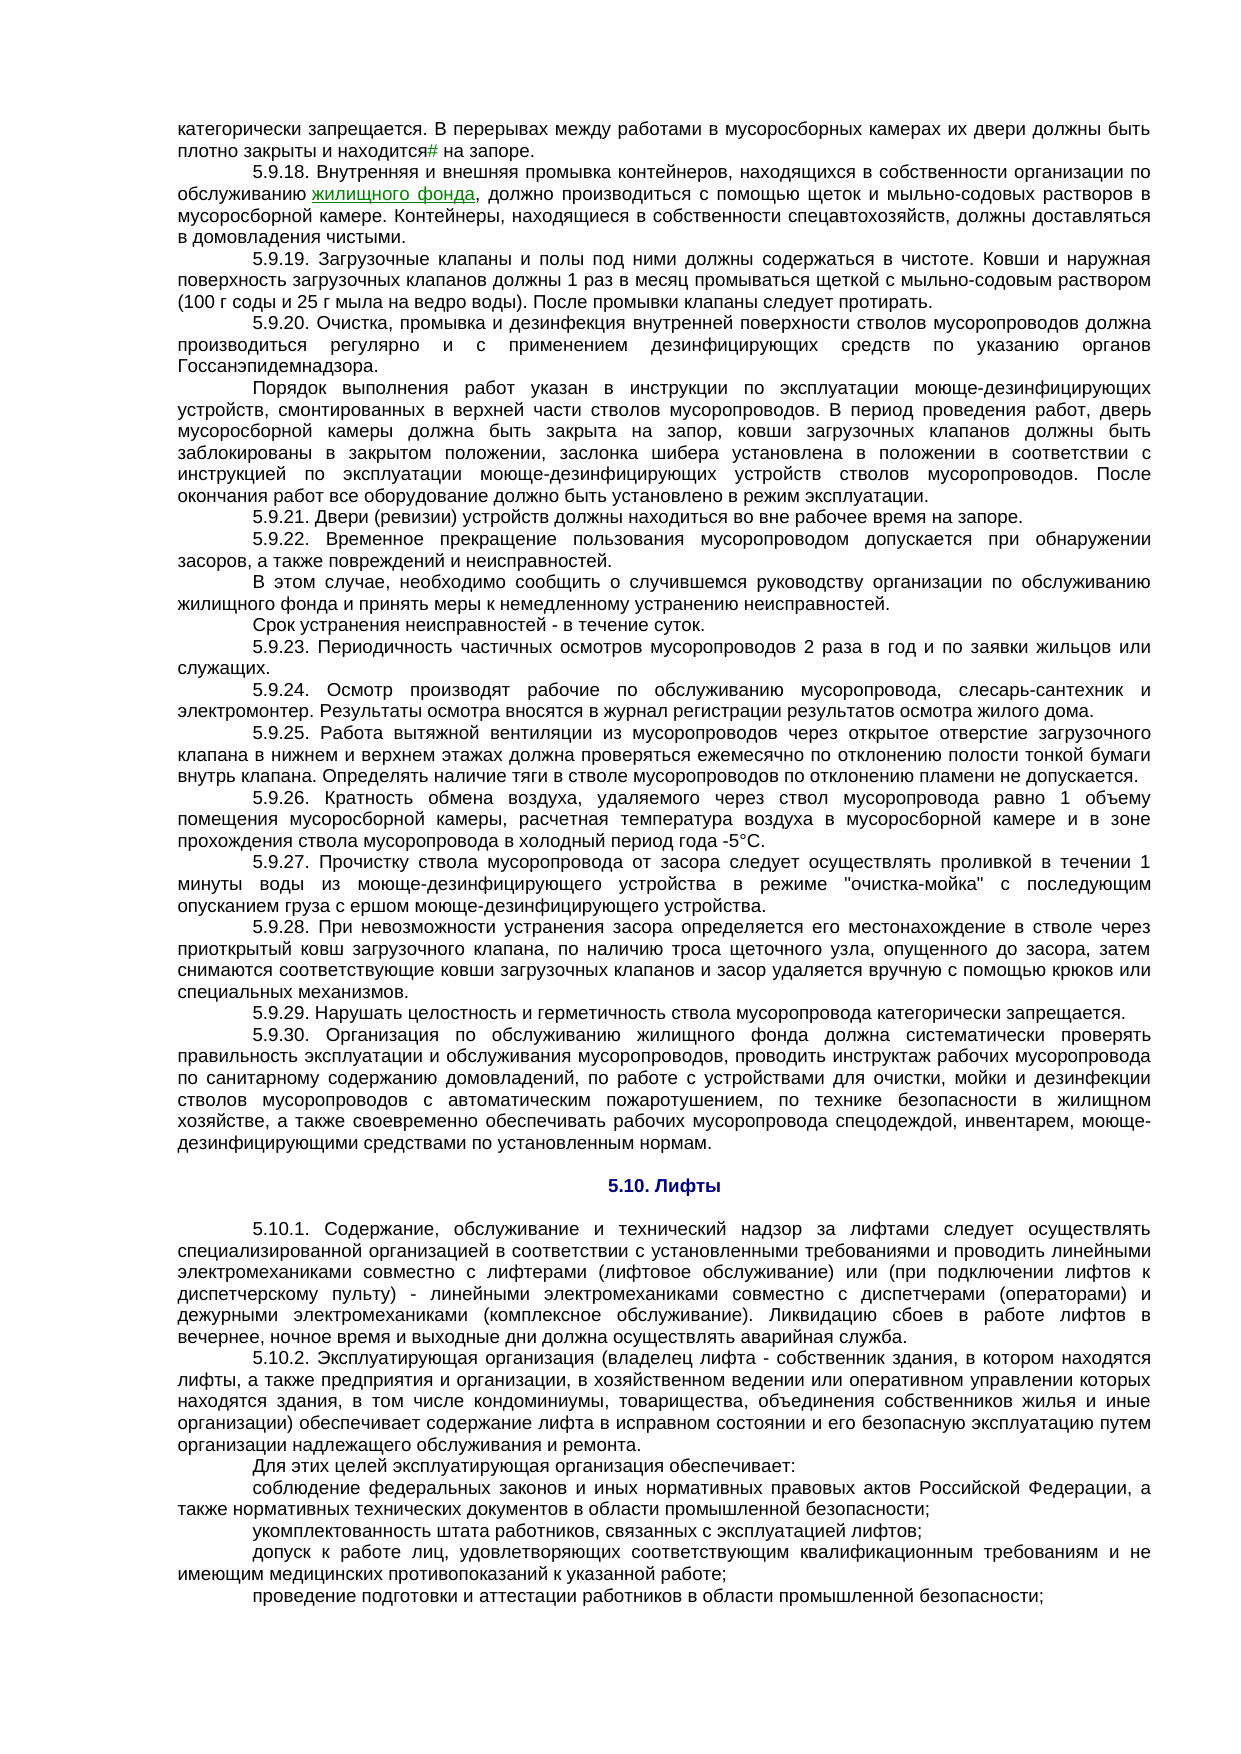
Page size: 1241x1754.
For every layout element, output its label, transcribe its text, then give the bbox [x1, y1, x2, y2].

text 5.10.1. Содержание, обслуживание и технический надзор за лифтами следует осуществлять специализированной организацией в соответствии с установленными требованиями и проводить линейными электромеханиками совместно с лифтерами (лифтовое обслуживание) или (при подключении лифтов к диспетчерскому пульту) - линейными электромеханиками совместно с диспетчерами (операторами) и дежурными электромеханиками (комплексное обслуживание). Ликвидацию сбоев в работе лифтов в вечернее, ночное время и выходные дни должна осуществлять аварийная служба. [177, 1218, 1152, 1347]
text 5.9.25. Работа вытяжной вентиляции из мусоропроводов через открытое отверстие загрузочного клапана в нижнем и верхнем этажах должна проверяться ежемесячно по отклонению полости тонкой бумаги внутрь клапана. Определять наличие тяги в стволе мусоропроводов по отклонению пламени не допускается. [177, 722, 1152, 787]
text 5.9.24. Осмотр производят рабочие по обслуживанию мусоропровода, слесарь-сантехник и электромонтер. Результаты осмотра вносятся в журнал регистрации результатов осмотра жилого дома. [177, 679, 1152, 722]
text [177, 118, 1152, 161]
text допуск к работе лиц, удовлетворяющих соответствующим квалификационным требованиям и не имеющим медицинских противопоказаний к указанной работе; [177, 1541, 1152, 1584]
text соблюдение федеральных законов и иных нормативных правовых актов Российской Федерации, а также нормативных технических документов в области промышленной безопасности; [177, 1477, 1152, 1520]
text 5.9.29. Нарушать целостность и герметичность ствола мусоропровода категорически запрещается. [177, 1002, 1152, 1024]
text 5.9.20. Очистка, промывка и дезинфекция внутренней поверхности стволов мусоропроводов должна производиться регулярно и с применением дезинфицирующих средств по указанию органов Госсанэпидемнадзора. [177, 312, 1152, 377]
text проведение подготовки и аттестации работников в области промышленной безопасности; [177, 1584, 1152, 1606]
text укомплектованность штата работников, связанных с эксплуатацией лифтов; [177, 1520, 1152, 1541]
text 5.9.18. Внутренняя и внешняя промывка контейнеров, находящихся в собственности организации по обслуживанию жилищного фонда, должно производиться с помощью щеток и мыльно-содовых растворов в мусоросборной камере. Контейнеры, находящиеся в собственности спецавтохозяйств, должны доставляться в домовладения чистыми. [177, 161, 1152, 247]
text 5.10. Лифты [177, 1175, 1152, 1196]
text 5.9.21. Двери (ревизии) устройств должны находиться во вне рабочее время на запоре. [177, 506, 1152, 528]
text 5.9.28. При невозможности устранения засора определяется его местонахождение в стволе через приоткрытый ковш загрузочного клапана, по наличию троса щеточного узла, опущенного до засора, затем снимаются соответствующие ковши загрузочных клапанов и засор удаляется вручную с помощью крюков или специальных механизмов. [177, 916, 1152, 1002]
text 5.9.26. Кратность обмена воздуха, удаляемого через ствол мусоропровода равно 1 объему помещения мусоросборной камеры, расчетная температура воздуха в мусоросборной камере и в зоне прохождения ствола мусоропровода в холодный период года -5°С. [177, 787, 1152, 851]
text 5.9.23. Периодичность частичных осмотров мусоропроводов 2 раза в год и по заявки жильцов или служащих. [177, 636, 1152, 679]
text Срок устранения неисправностей - в течение суток. [177, 614, 1152, 636]
text Для этих целей эксплуатирующая организация обеспечивает: [177, 1455, 1152, 1477]
text 5.9.30. Организация по обслуживанию жилищного фонда должна систематически проверять правильность эксплуатации и обслуживания мусоропроводов, проводить инструктаж рабочих мусоропровода по санитарному содержанию домовладений, по работе с устройствами для очистки, мойки и дезинфекции стволов мусоропроводов с автоматическим пожаротушением, по технике безопасности в жилищном хозяйстве, а также своевременно обеспечивать рабочих мусоропровода спецодеждой, инвентарем, моюще-дезинфицирующими средствами по установленным нормам. [177, 1024, 1152, 1153]
text 5.9.27. Прочистку ствола мусоропровода от засора следует осуществлять проливкой в течении 1 минуты воды из моюще-дезинфицирующего устройства в режиме "очистка-мойка" с последующим опусканием груза с ершом моюще-дезинфицирующего устройства. [177, 851, 1152, 916]
text 5.9.19. Загрузочные клапаны и полы под ними должны содержаться в чистоте. Ковши и наружная поверхность загрузочных клапанов должны 1 раз в месяц промываться щеткой с мыльно-содовым раствором (100 г соды и 25 г мыла на ведро воды). После промывки клапаны следует протирать. [177, 247, 1152, 312]
text 5.10.2. Эксплуатирующая организация (владелец лифта - собственник здания, в котором находятся лифты, а также предприятия и организации, в хозяйственном ведении или оперативном управлении которых находятся здания, в том числе кондоминиумы, товарищества, объединения собственников жилья и иные организации) обеспечивает содержание лифта в исправном состоянии и его безопасную эксплуатацию путем организации надлежащего обслуживания и ремонта. [177, 1347, 1152, 1455]
text В этом случае, необходимо сообщить о случившемся руководству организации по обслуживанию жилищного фонда и принять меры к немедленному устранению неисправностей. [177, 571, 1152, 614]
text 5.9.22. Временное прекращение пользования мусоропроводом допускается при обнаружении засоров, а также повреждений и неисправностей. [177, 528, 1152, 571]
text Порядок выполнения работ указан в инструкции по эксплуатации моюще-дезинфицирующих устройств, смонтированных в верхней части стволов мусоропроводов. В период проведения работ, дверь мусоросборной камеры должна быть закрыта на запор, ковши загрузочных клапанов должны быть заблокированы в закрытом положении, заслонка шибера установлена в положении в соответствии с инструкцией по эксплуатации моюще-дезинфицирующих устройств стволов мусоропроводов. После окончания работ все оборудование должно быть установлено в режим эксплуатации. [177, 377, 1152, 506]
